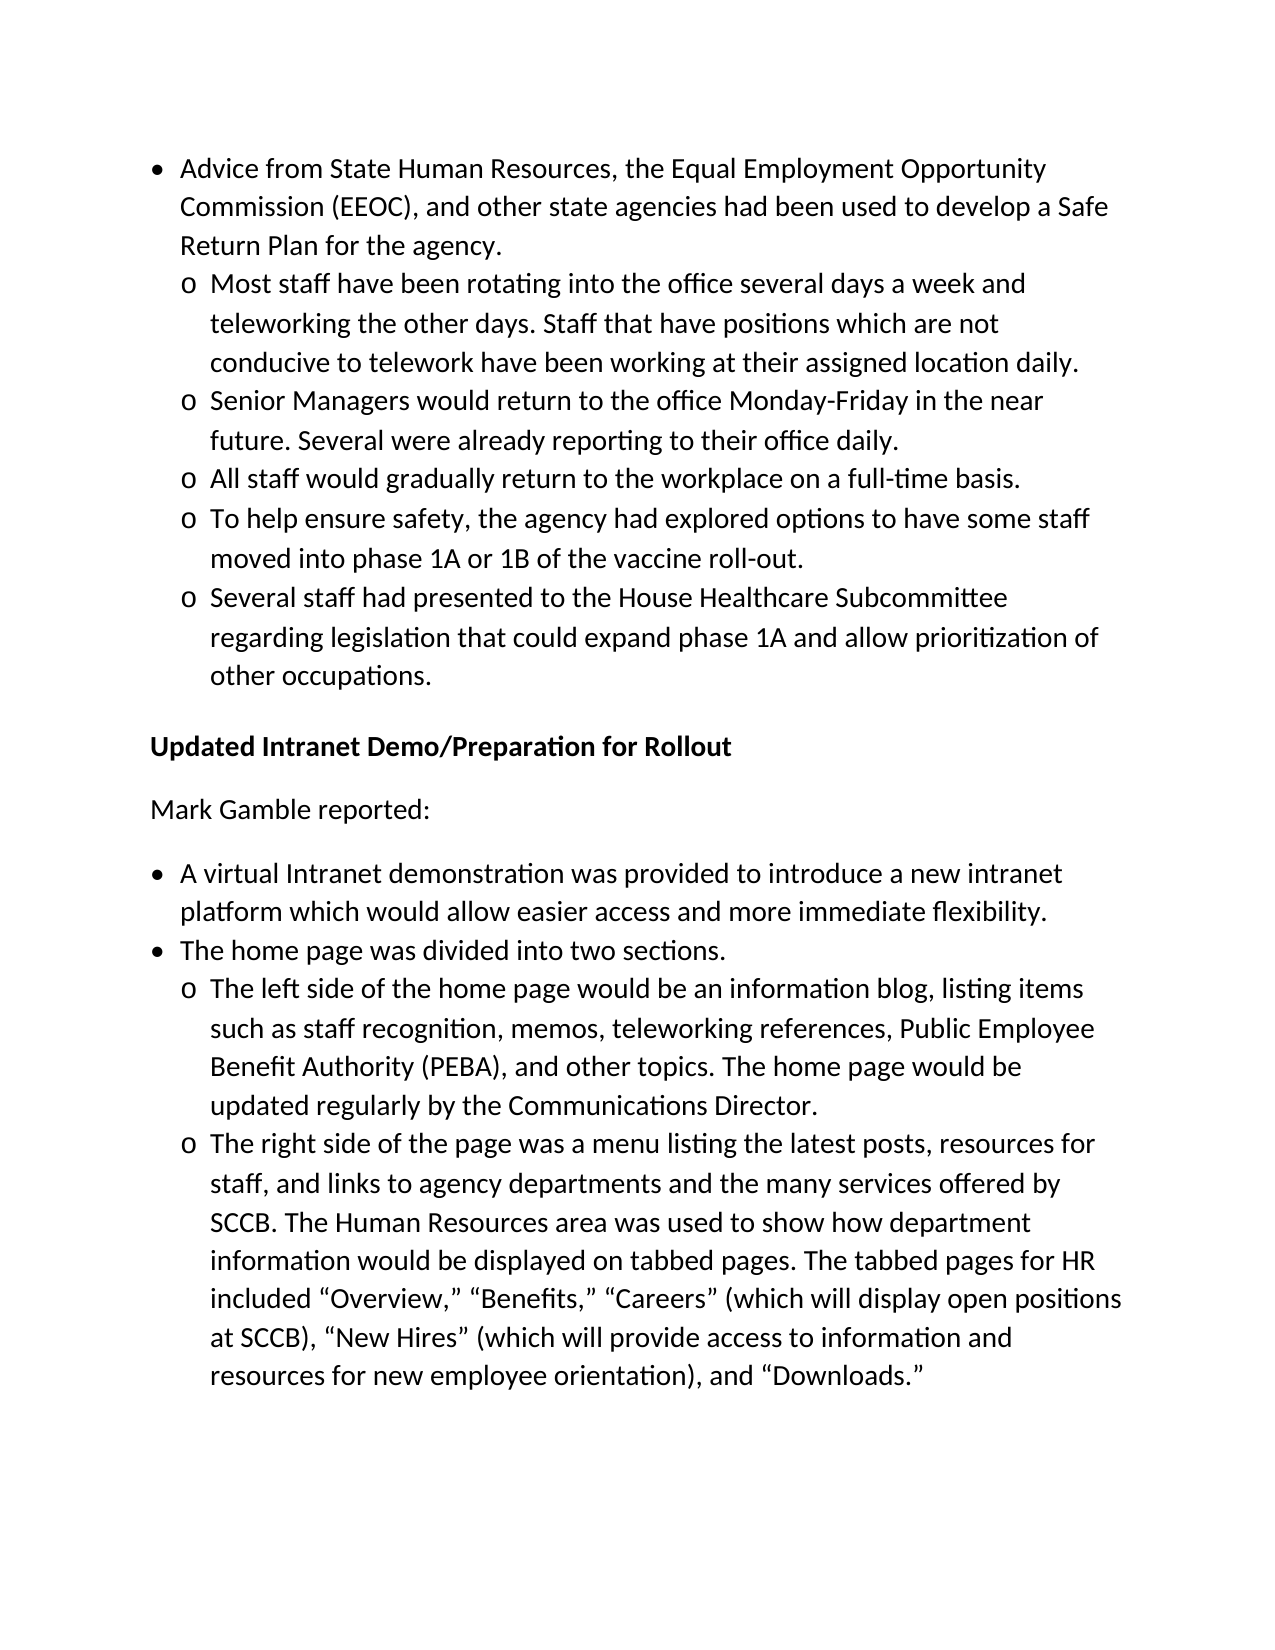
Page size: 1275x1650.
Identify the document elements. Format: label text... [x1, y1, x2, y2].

list A virtual Intranet demonstration was provided to introduce a new intranet platform which would allow easier access and more immediate flexibility. [150, 855, 1125, 929]
list The left side of the home page would be an information blog, listing items such as staff recognition, memos, teleworking references, Public Employee Benefit Authority (PEBA), and other topics. The home page would be updated regularly by the Communications Director. [180, 970, 1125, 1123]
list The right side of the page was a menu listing the latest posts, resources for staff, and links to agency departments and the many services offered by SCCB. The Human Resources area was used to show how department information would be displayed on tabbed pages. The tabbed pages for HR included “Overview,” “Benefits,” “Careers” (which will display open positions at SCCB), “New Hires” (which will provide access to information and resources for new employee orientation), and “Downloads.” [180, 1125, 1125, 1393]
subtitle Mark Gamble reported: [150, 791, 1125, 827]
list Advice from State Human Resources, the Equal Employment Opportunity Commission (EEOC), and other state agencies had been used to develop a Safe Return Plan for the agency. [150, 150, 1125, 262]
list The home page was divided into two sections. [150, 932, 1125, 967]
list All staff would gradually return to the workplace on a full-time basis. [180, 460, 1125, 497]
list To help ensure safety, the agency had explored options to have some staff moved into phase 1A or 1B of the vaccine roll-out. [180, 500, 1125, 576]
list Most staff have been rotating into the office several days a week and teleworking the other days. Staff that have positions which are not conducive to telework have been working at their assigned location daily. [180, 265, 1125, 379]
list Several staff had presented to the House Healthcare Subcommittee regarding legislation that could expand phase 1A and allow prioritization of other occupations. [180, 579, 1125, 726]
list Senior Managers would return to the office Monday-Friday in the near future. Several were already reporting to their office daily. [180, 382, 1125, 458]
list Updated Intranet Demo/Preparation for Rollout [150, 728, 1125, 764]
